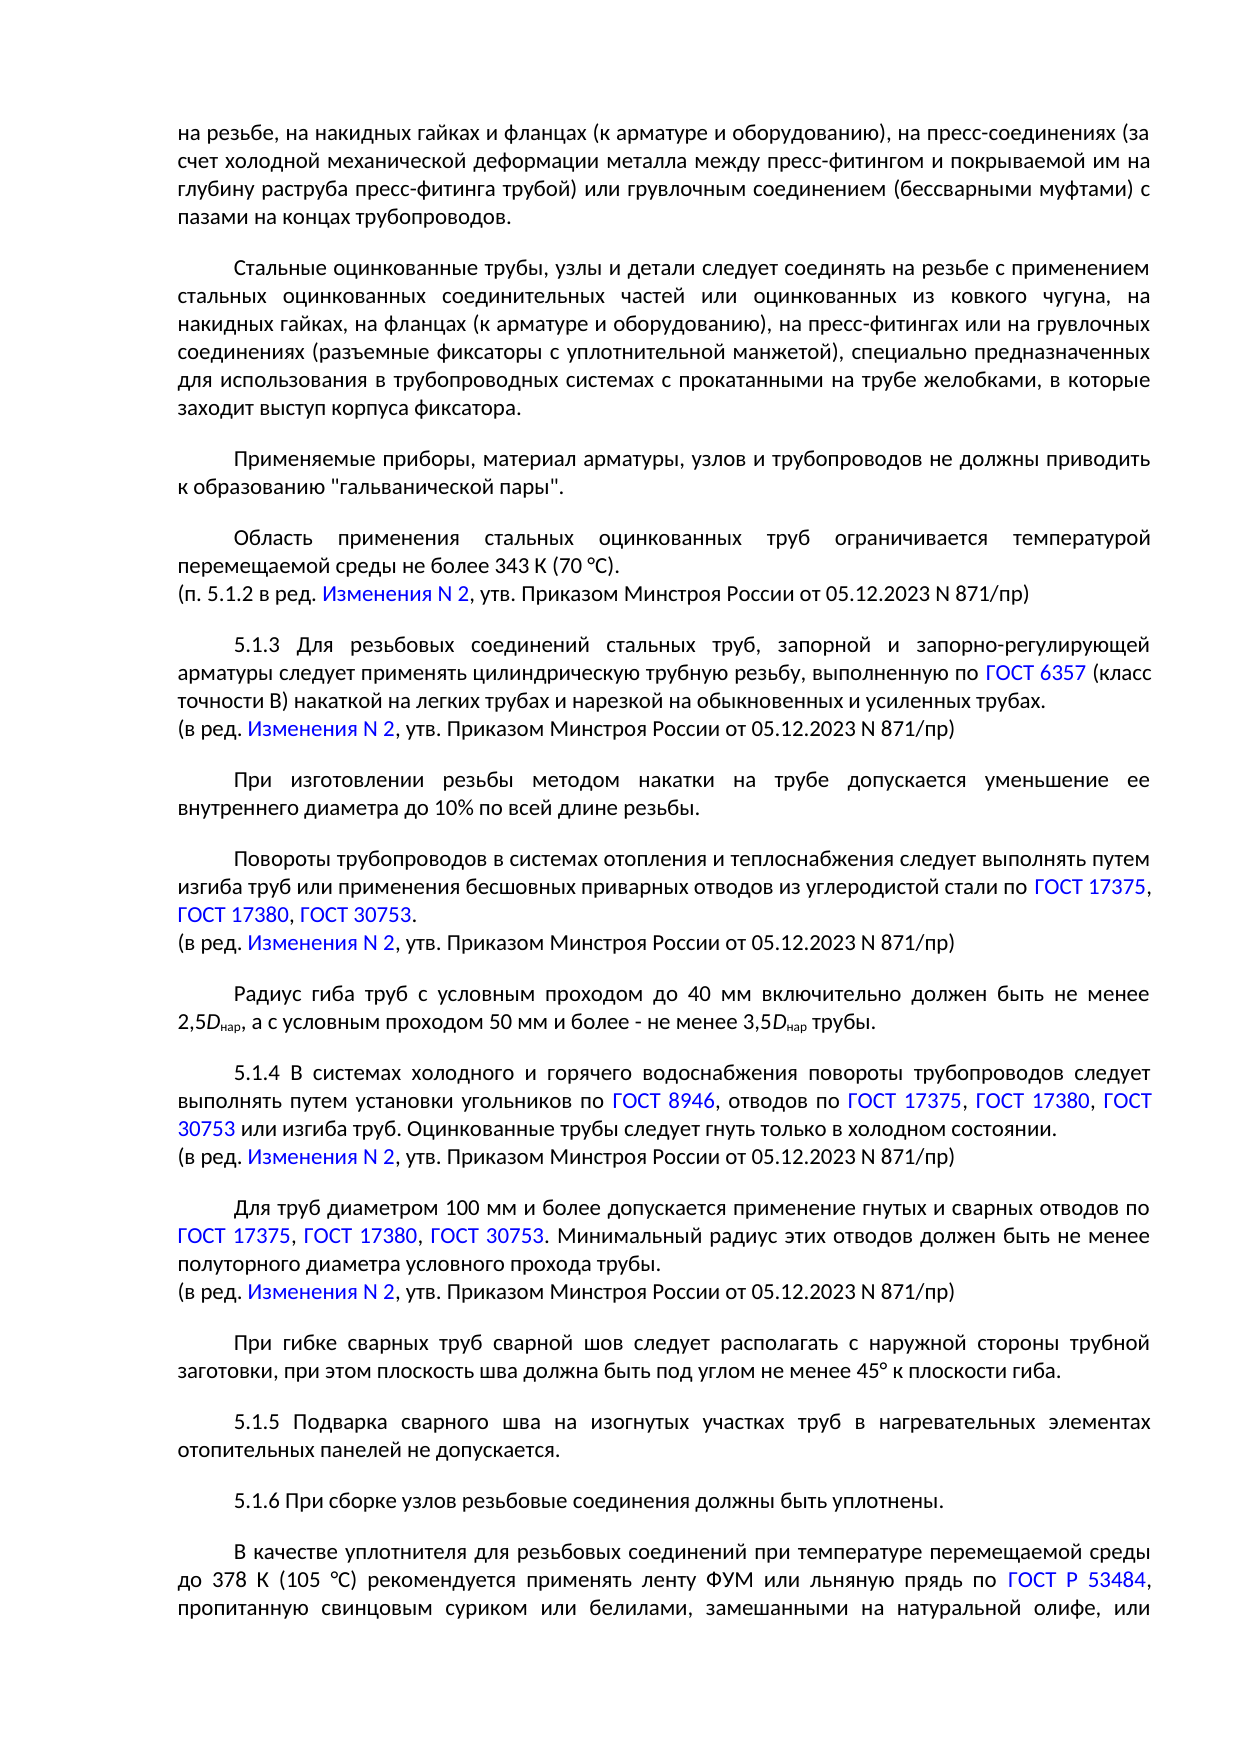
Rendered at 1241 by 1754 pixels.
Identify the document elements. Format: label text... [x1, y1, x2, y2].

text (в ред. Изменения N 2, утв. Приказом Минстроя России от 05.12.2023 N 871/пр) [177, 1142, 1152, 1170]
text Радиус гиба труб с условным проходом до 40 мм включительно должен быть не менее 2,5Dнар, а с условным проходом 50 мм и более - не менее 3,5Dнар трубы. [177, 979, 1152, 1035]
text 5.1.3 Для резьбовых соединений стальных труб, запорной и запорно-регулирующей арматуры следует применять цилиндрическую трубную резьбу, выполненную по ГОСТ 6357 (класс точности B) накаткой на легких трубах и нарезкой на обыкновенных и усиленных трубах. [177, 630, 1152, 714]
text Область применения стальных оцинкованных труб ограничивается температурой перемещаемой среды не более 343 К (70 °C). [177, 523, 1152, 579]
text 5.1.4 В системах холодного и горячего водоснабжения повороты трубопроводов следует выполнять путем установки угольников по ГОСТ 8946, отводов по ГОСТ 17375, ГОСТ 17380, ГОСТ 30753 или изгиба труб. Оцинкованные трубы следует гнуть только в холодном состоянии. [177, 1058, 1152, 1142]
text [177, 1537, 1152, 1621]
text (в ред. Изменения N 2, утв. Приказом Минстроя России от 05.12.2023 N 871/пр) [177, 714, 1152, 742]
text При изготовлении резьбы методом накатки на трубе допускается уменьшение ее внутреннего диаметра до 10% по всей длине резьбы. [177, 765, 1152, 821]
text При гибке сварных труб сварной шов следует располагать с наружной стороны трубной заготовки, при этом плоскость шва должна быть под углом не менее 45° к плоскости гиба. [177, 1328, 1152, 1384]
text (в ред. Изменения N 2, утв. Приказом Минстроя России от 05.12.2023 N 871/пр) [177, 928, 1152, 956]
text Для труб диаметром 100 мм и более допускается применение гнутых и сварных отводов по ГОСТ 17375, ГОСТ 17380, ГОСТ 30753. Минимальный радиус этих отводов должен быть не менее полуторного диаметра условного прохода трубы. [177, 1193, 1152, 1277]
text Стальные оцинкованные трубы, узлы и детали следует соединять на резьбе с применением стальных оцинкованных соединительных частей или оцинкованных из ковкого чугуна, на накидных гайках, на фланцах (к арматуре и оборудованию), на пресс-фитингах или на грувлочных соединениях (разъемные фиксаторы с уплотнительной манжетой), специально предназначенных для использования в трубопроводных системах с прокатанными на трубе желобками, в которые заходит выступ корпуса фиксатора. [177, 253, 1152, 421]
text Применяемые приборы, материал арматуры, узлов и трубопроводов не должны приводить к образованию "гальванической пары". [177, 444, 1152, 500]
text 5.1.6 При сборке узлов резьбовые соединения должны быть уплотнены. [177, 1486, 1152, 1514]
text (в ред. Изменения N 2, утв. Приказом Минстроя России от 05.12.2023 N 871/пр) [177, 1277, 1152, 1305]
text Повороты трубопроводов в системах отопления и теплоснабжения следует выполнять путем изгиба труб или применения бесшовных приварных отводов из углеродистой стали по ГОСТ 17375, ГОСТ 17380, ГОСТ 30753. [177, 844, 1152, 928]
text 5.1.5 Подварка сварного шва на изогнутых участках труб в нагревательных элементах отопительных панелей не допускается. [177, 1407, 1152, 1463]
text (п. 5.1.2 в ред. Изменения N 2, утв. Приказом Минстроя России от 05.12.2023 N 871/пр) [177, 579, 1152, 607]
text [177, 118, 1152, 230]
